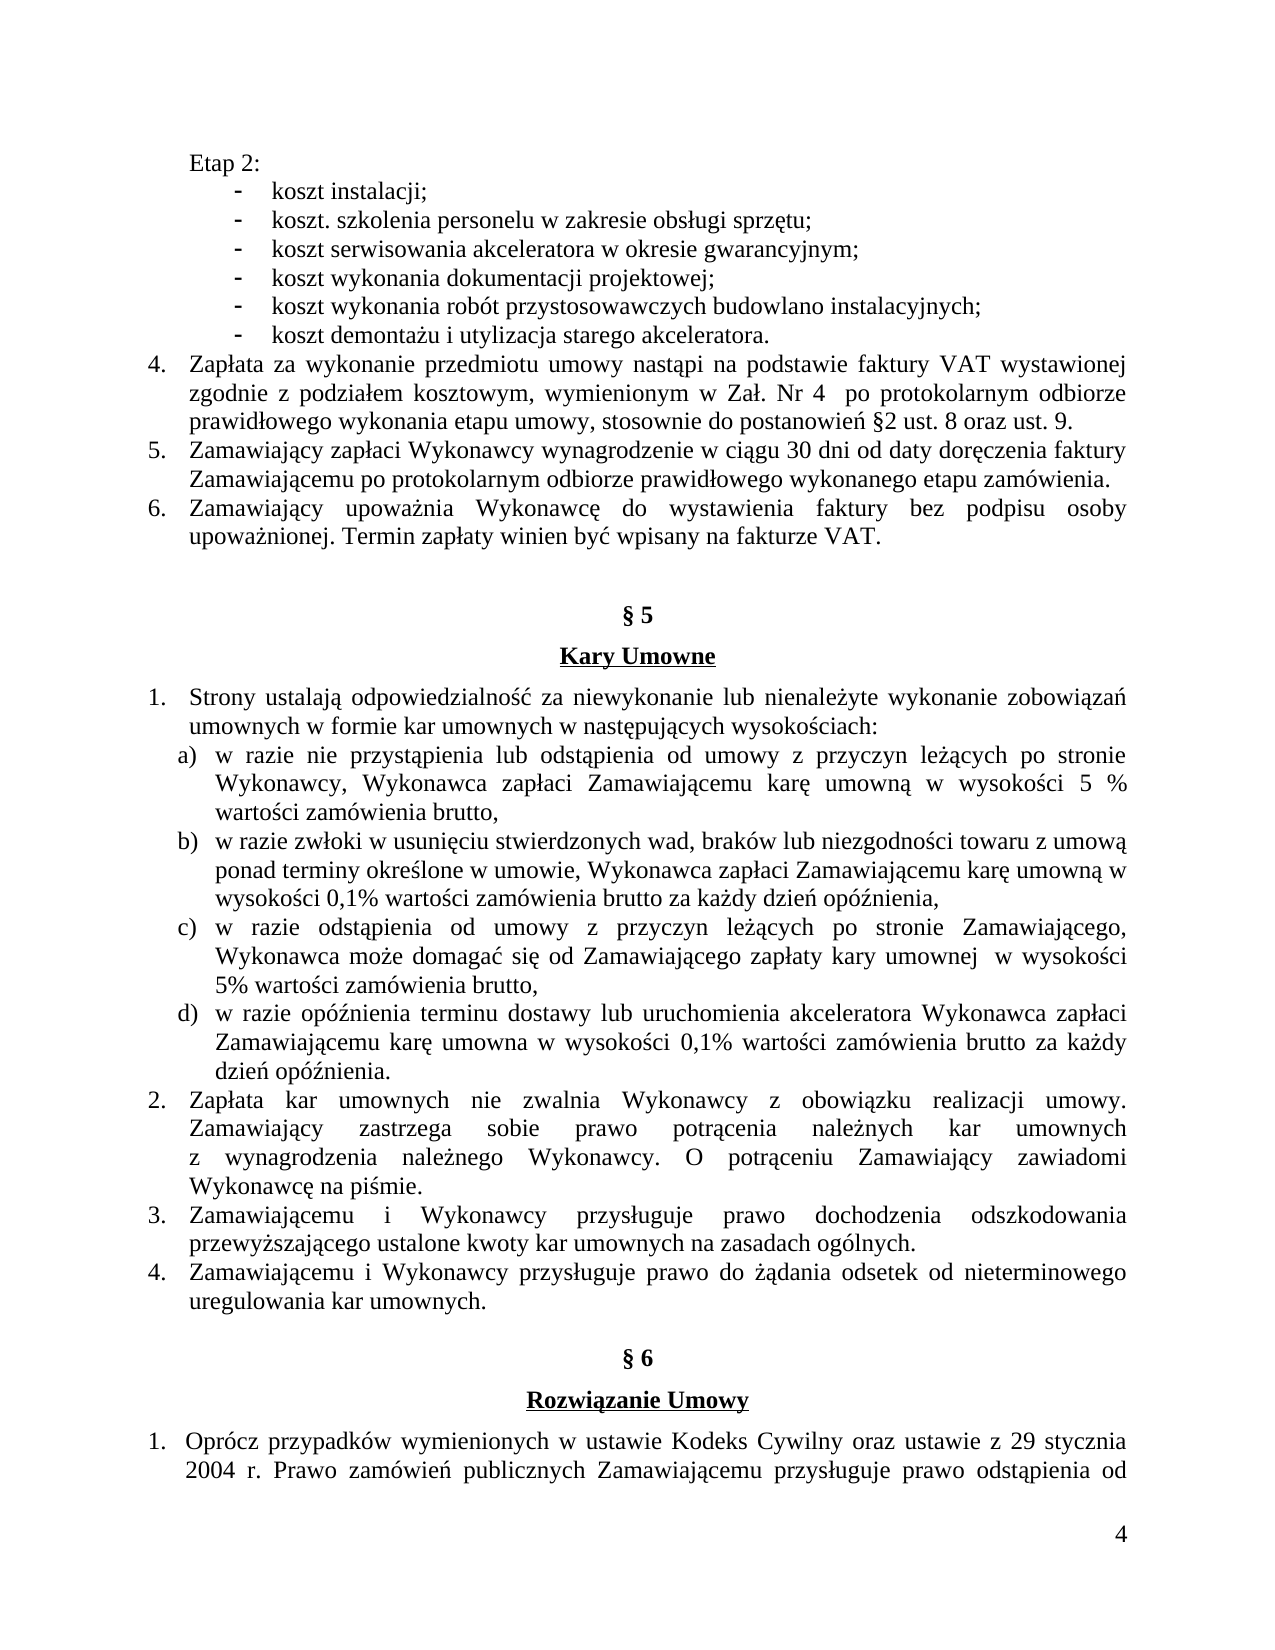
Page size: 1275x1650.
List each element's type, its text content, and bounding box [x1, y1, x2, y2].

list Zamawiający upoważnia Wykonawcę do wystawienia faktury bez podpisu osoby upoważnionej. Termin zapłaty winien być wpisany na fakturze VAT. [148, 493, 1127, 550]
text § 5 [148, 600, 1127, 628]
list koszt. szkolenia personelu w zakresie obsługi sprzętu; [234, 205, 1127, 234]
list w razie zwłoki w usunięciu stwierdzonych wad, braków lub niezgodności towaru z umową ponad terminy określone w umowie, Wykonawca zapłaci Zamawiającemu karę umowną w wysokości 0,1% wartości zamówienia brutto za każdy dzień opóźnienia, [177, 826, 1127, 912]
text Rozwiązanie Umowy [148, 1385, 1127, 1413]
list Zamawiający zapłaci Wykonawcy wynagrodzenie w ciągu 30 dni od daty doręczenia faktury Zamawiającemu po protokolarnym odbiorze prawidłowego wykonanego etapu zamówienia. [148, 435, 1127, 493]
text Etap 2: [189, 148, 1127, 176]
list Strony ustalają odpowiedzialność za niewykonanie lub nienależyte wykonanie zobowiązań umownych w formie kar umownych w następujących wysokościach: [148, 682, 1127, 740]
list Zamawiającemu i Wykonawcy przysługuje prawo dochodzenia odszkodowania przewyższającego ustalone kwoty kar umownych na zasadach ogólnych. [148, 1200, 1127, 1257]
list koszt demontażu i utylizacja starego akceleratora. [234, 320, 1127, 349]
list w razie opóźnienia terminu dostawy lub uruchomienia akceleratora Wykonawca zapłaci Zamawiającemu karę umowna w wysokości 0,1% wartości zamówienia brutto za każdy dzień opóźnienia. [177, 998, 1127, 1085]
list koszt wykonania dokumentacji projektowej; [234, 263, 1127, 291]
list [148, 1426, 1127, 1483]
list koszt instalacji; [234, 176, 1127, 205]
list Zapłata za wykonanie przedmiotu umowy nastąpi na podstawie faktury VAT wystawionej zgodnie z podziałem kosztowym, wymienionym w Zał. Nr 4 po protokolarnym odbiorze prawidłowego wykonania etapu umowy, stosownie do postanowień §2 ust. 8 oraz ust. 9. [148, 349, 1127, 435]
list Zapłata kar umownych nie zwalnia Wykonawcy z obowiązku realizacji umowy. Zamawiający zastrzega sobie prawo potrącenia należnych kar umownych z wynagrodzenia należnego Wykonawcy. O potrąceniu Zamawiający zawiadomi Wykonawcę na piśmie. [148, 1085, 1127, 1200]
list koszt serwisowania akceleratora w okresie gwarancyjnym; [234, 234, 1127, 263]
text § 6 [148, 1343, 1127, 1372]
list koszt wykonania robót przystosowawczych budowlano instalacyjnych; [234, 291, 1127, 320]
list w razie nie przystąpienia lub odstąpienia od umowy z przyczyn leżących po stronie Wykonawcy, Wykonawca zapłaci Zamawiającemu karę umowną w wysokości 5 % wartości zamówienia brutto, [177, 740, 1127, 826]
text Kary Umowne [148, 641, 1127, 670]
list Zamawiającemu i Wykonawcy przysługuje prawo do żądania odsetek od nieterminowego uregulowania kar umownych. [148, 1257, 1127, 1315]
list w razie odstąpienia od umowy z przyczyn leżących po stronie Zamawiającego, Wykonawca może domagać się od Zamawiającego zapłaty kary umownej w wysokości 5% wartości zamówienia brutto, [177, 912, 1127, 998]
